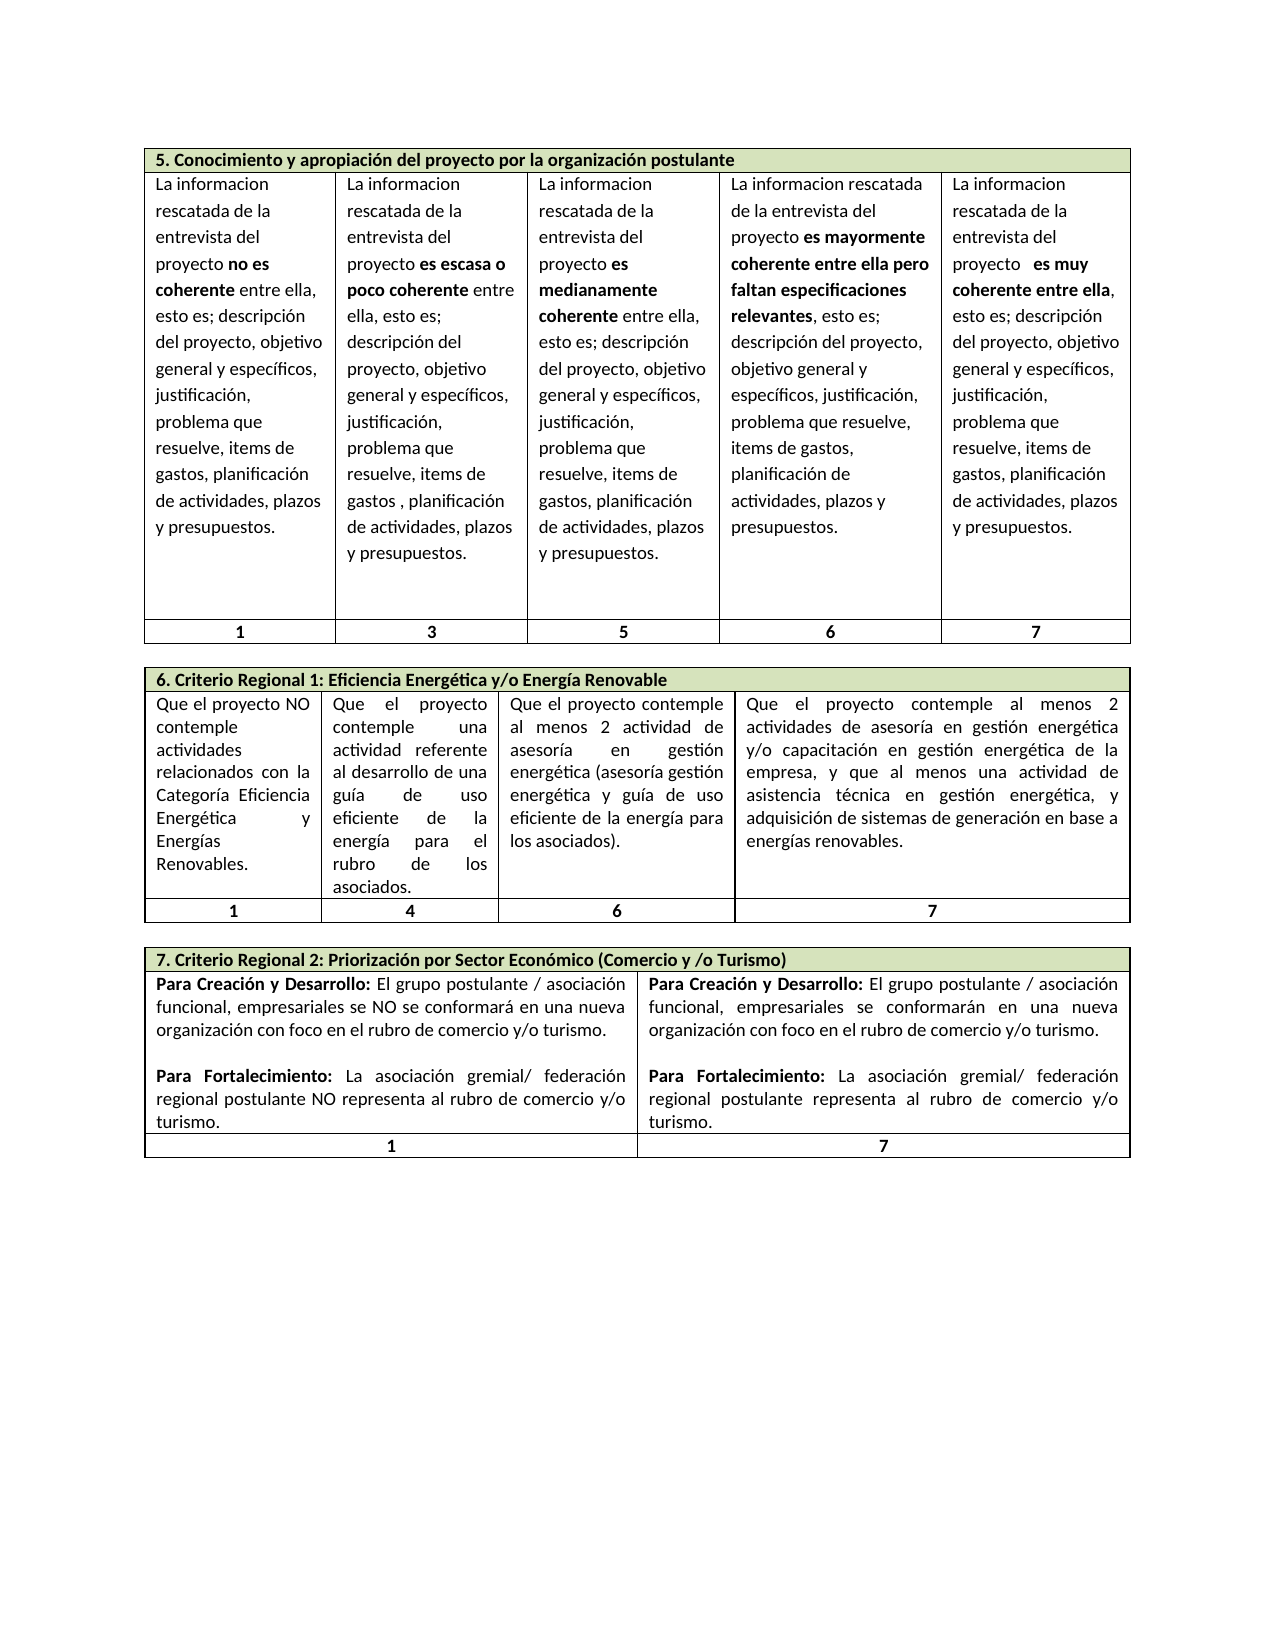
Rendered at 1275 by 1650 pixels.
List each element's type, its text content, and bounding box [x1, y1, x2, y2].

table_cell La informacion rescatada de la entrevista del proyecto es mayormente coherente entre ella pero faltan especificaciones relevantes, esto es; descripción del proyecto, objetivo general y específicos, justificación, problema que resuelve, items de gastos, planificación de actividades, plazos y presupuestos. [720, 173, 941, 619]
table_cell 1 [146, 899, 321, 922]
table_cell La informacion rescatada de la entrevista del proyecto es muy coherente entre ella, esto es; descripción del proyecto, objetivo general y específicos, justificación, problema que resuelve, items de gastos, planificación de actividades, plazos y presupuestos. [942, 173, 1130, 619]
table_cell 5 [528, 620, 719, 643]
table_cell Que el proyecto contemple al menos 2 actividades de asesoría en gestión energética y/o capacitación en gestión energética de la empresa, y que al menos una actividad de asistencia técnica en gestión energética, y adquisición de sistemas de generación en base a energías renovables. [736, 692, 1129, 898]
table_cell 1 [145, 620, 335, 643]
table_cell La informacion rescatada de la entrevista del proyecto es medianamente coherente entre ella, esto es; descripción del proyecto, objetivo general y específicos, justificación, problema que resuelve, items de gastos, planificación de actividades, plazos y presupuestos. [528, 173, 719, 619]
table_cell 7 [942, 620, 1130, 643]
table_cell 1 [146, 1134, 637, 1157]
table_header 5. Conocimiento y apropiación del proyecto por la organización postulante [145, 149, 1130, 172]
table_cell 6 [499, 899, 734, 922]
table_cell 3 [336, 620, 527, 643]
table_cell La informacion rescatada de la entrevista del proyecto no es coherente entre ella, esto es; descripción del proyecto, objetivo general y específicos, justificación, problema que resuelve, items de gastos, planificación de actividades, plazos y presupuestos. [145, 173, 335, 619]
table_cell 4 [322, 899, 498, 922]
table_cell Que el proyecto NO contemple actividades relacionados con la Categoría Eficiencia Energética y Energías Renovables. [146, 692, 321, 898]
table_cell Para Creación y Desarrollo: El grupo postulante / asociación funcional, empresariales se conformarán en una nueva organización con foco en el rubro de comercio y/o turismo. Para Fortalecimiento: La asociación gremial/ federación regional postulante representa al rubro de comercio y/o turismo. [638, 972, 1129, 1133]
table_cell Para Creación y Desarrollo: El grupo postulante / asociación funcional, empresariales se NO se conformará en una nueva organización con foco en el rubro de comercio y/o turismo. Para Fortalecimiento: La asociación gremial/ federación regional postulante NO representa al rubro de comercio y/o turismo. [146, 972, 637, 1133]
table_cell La informacion rescatada de la entrevista del proyecto es escasa o poco coherente entre ella, esto es; descripción del proyecto, objetivo general y específicos, justificación, problema que resuelve, items de gastos , planificación de actividades, plazos y presupuestos. [336, 173, 527, 619]
table_header 6. Criterio Regional 1: Eficiencia Energética y/o Energía Renovable [146, 668, 1129, 691]
table_header 7. Criterio Regional 2: Priorización por Sector Económico (Comercio y /o Turismo) [146, 948, 1129, 971]
table_cell Que el proyecto contemple una actividad referente al desarrollo de una guía de uso eficiente de la energía para el rubro de los asociados. [322, 692, 498, 898]
table_cell 7 [638, 1134, 1129, 1157]
table_cell 6 [720, 620, 941, 643]
table_cell 7 [736, 899, 1129, 922]
table_cell Que el proyecto contemple al menos 2 actividad de asesoría en gestión energética (asesoría gestión energética y guía de uso eficiente de la energía para los asociados). [499, 692, 734, 898]
